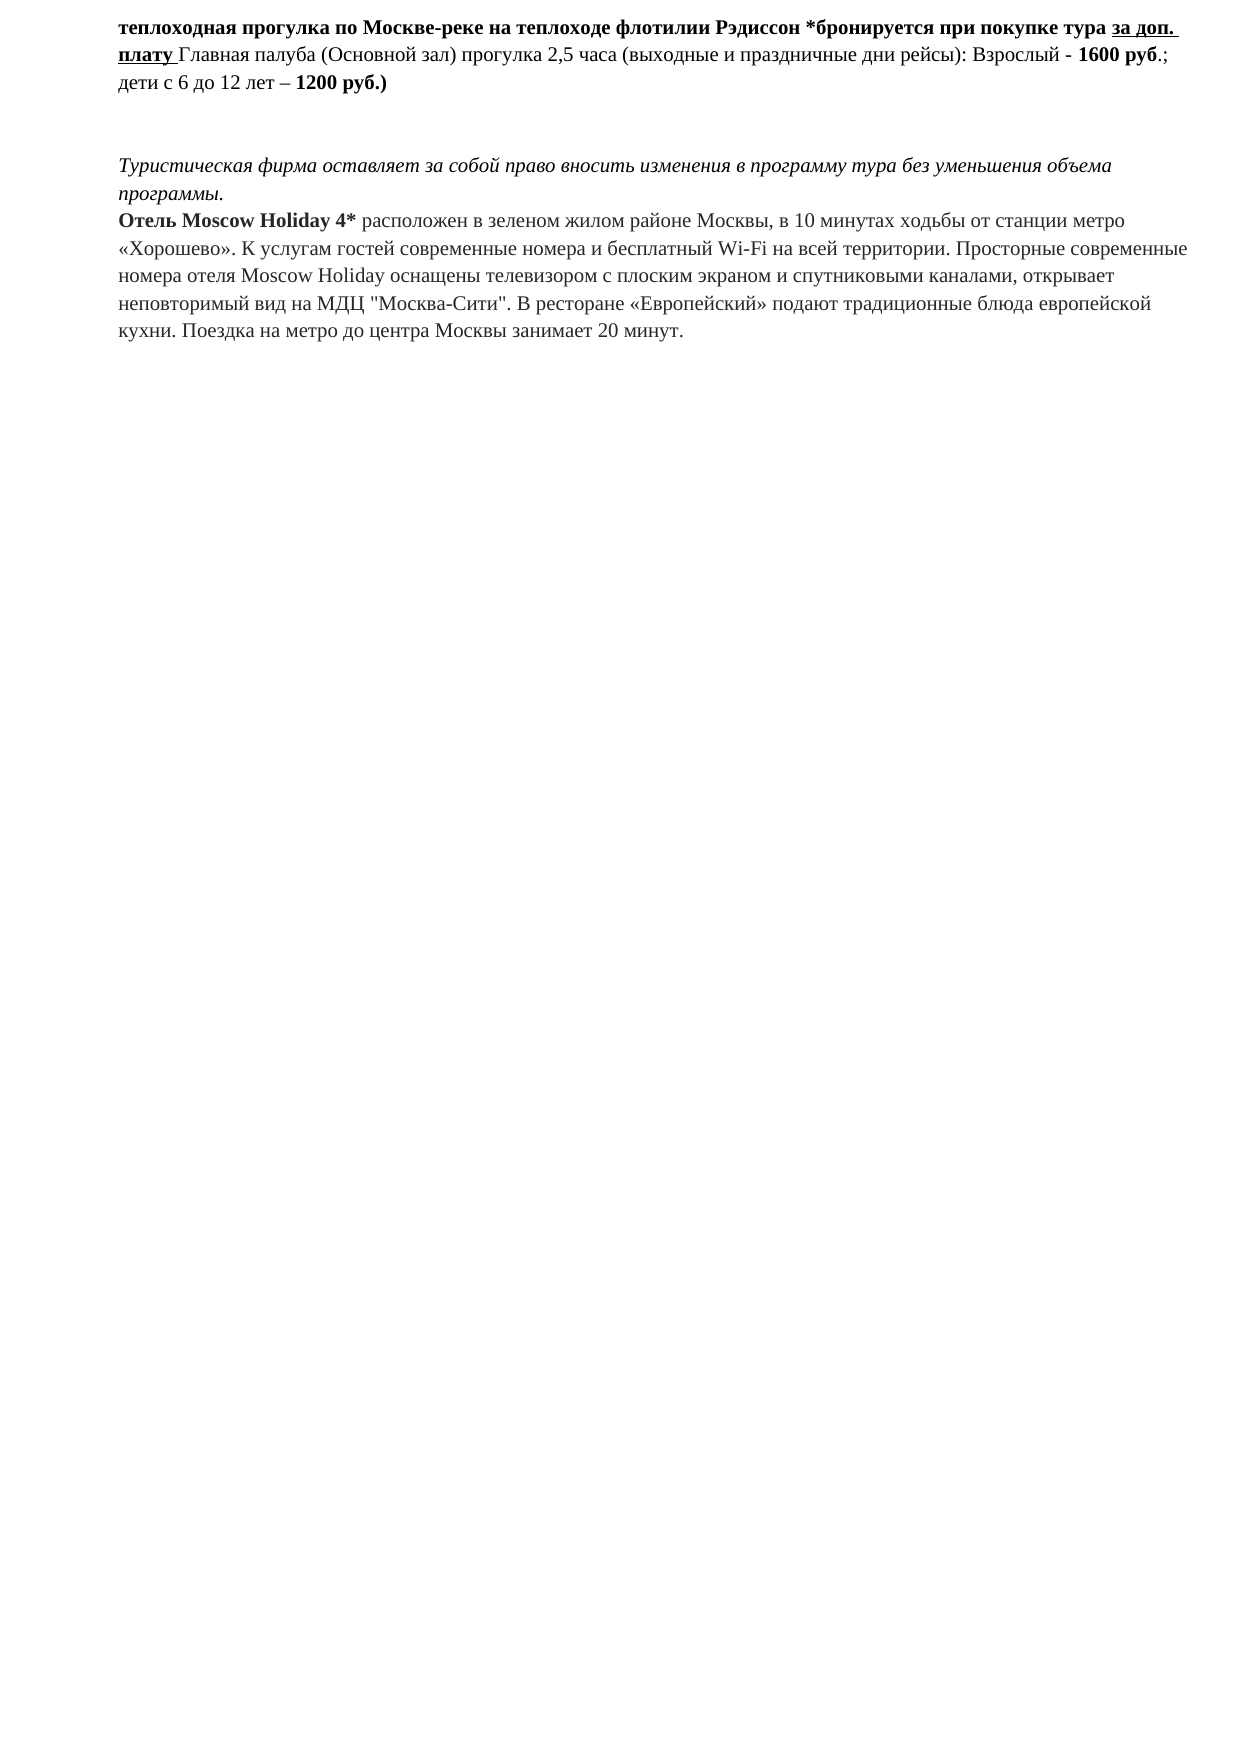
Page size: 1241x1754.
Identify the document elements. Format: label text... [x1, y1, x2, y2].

text Туристическая фирма оставляет за собой право вносить изменения в программу тура без уменьшения объема программы. Отель Moscow Holiday 4* расположен в зеленом жилом районе Москвы, в 10 минутах ходьбы от станции метро «Хорошево». К услугам гостей современные номера и бесплатный Wi-Fi на всей территории. Просторные современные номера отеля Moscow Holiday оснащены телевизором с плоским экраном и спутниковыми каналами, открывает неповторимый вид на МДЦ "Москва-Сити". В ресторане «Европейский» подают традиционные блюда европейской кухни. Поездка на метро до центра Москвы занимает 20 минут. [118, 153, 1196, 342]
text теплоходная прогулка по Москве-реке на теплоходе флотилии Рэдиссон *бронируется при покупке тура за доп. плату Главная палуба (Основной зал) прогулка 2,5 часа (выходные и праздничные дни рейсы): Взрослый - 1600 руб.; дети с 6 до 12 лет – 1200 руб.) [118, 15, 1196, 94]
